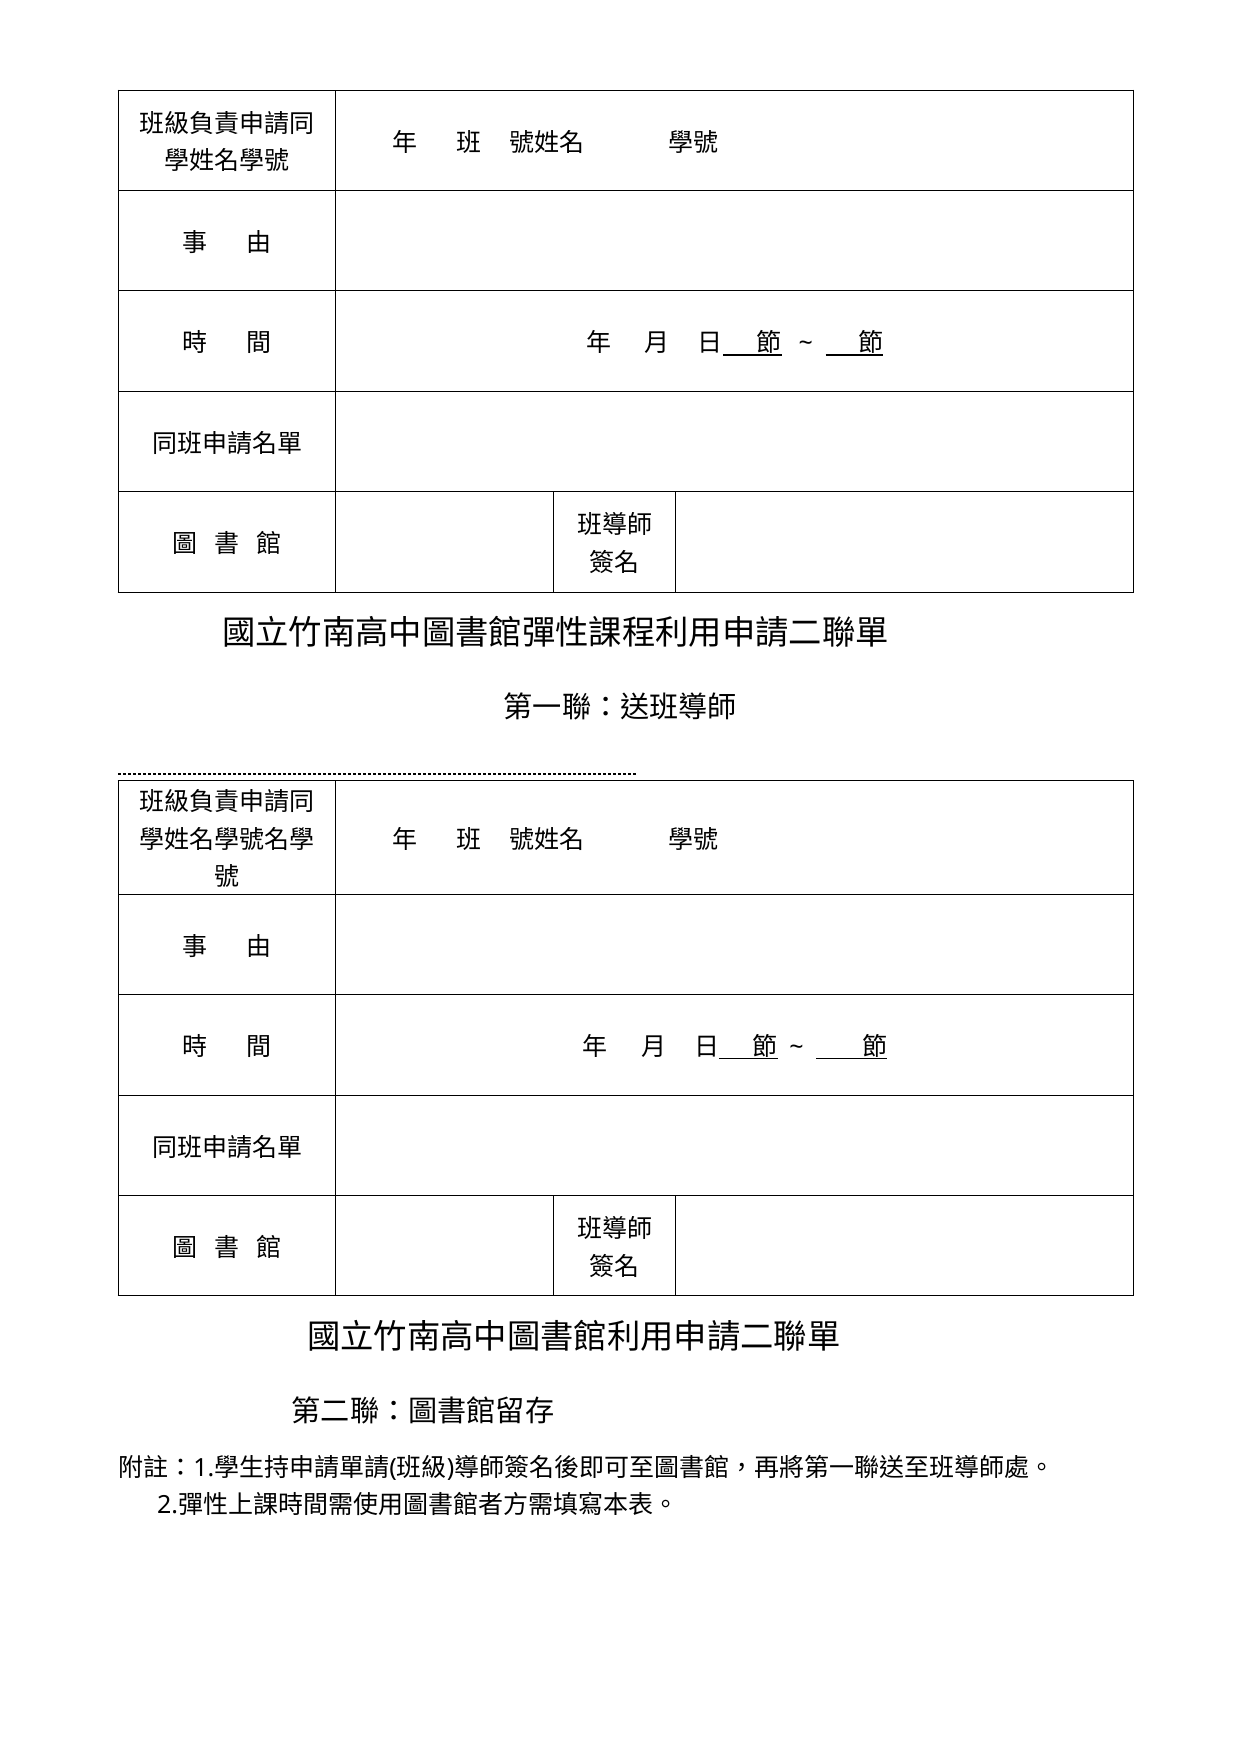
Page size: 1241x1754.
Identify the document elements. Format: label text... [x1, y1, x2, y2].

table_header 年 班 號姓名 學號 [336, 91, 1133, 190]
table_cell [336, 1096, 1133, 1195]
text 國立竹南高中圖書館彈性課程利用申請二聯單 [118, 593, 1122, 668]
text 附註：1.學生持申請單請(班級)導師簽名後即可至圖書館，再將第一聯送至班導師處。 [118, 1446, 1122, 1484]
table_cell [336, 1196, 553, 1295]
table_cell 班導師簽名 [554, 492, 675, 592]
table_cell [336, 191, 1133, 290]
text 第一聯：送班導師 [118, 668, 1122, 743]
table_cell 圖 書 館 [119, 492, 335, 592]
table_cell [336, 895, 1133, 994]
table_cell [676, 492, 1133, 592]
text 國立竹南高中圖書館利用申請二聯單 [118, 1296, 1122, 1371]
table_header 班級負責申請同學姓名學號名學號 [119, 781, 335, 894]
table_cell [336, 392, 1133, 491]
table_cell 事 由 [119, 191, 335, 290]
table_cell 時 間 [119, 995, 335, 1094]
table_cell 班導師簽名 [554, 1196, 675, 1295]
table_cell 年 月 日 節 ~ 節 [336, 995, 1133, 1094]
text 2.彈性上課時間需使用圖書館者方需填寫本表。 [118, 1484, 1122, 1521]
table_cell 事 由 [119, 895, 335, 994]
table_cell 同班申請名單 [119, 392, 335, 491]
table_cell 年 月 日 節 ~ 節 [336, 291, 1133, 391]
table_cell 時 間 [119, 291, 335, 391]
text 第二聯：圖書館留存 [118, 1371, 1122, 1446]
table_cell 同班申請名單 [119, 1096, 335, 1195]
table_header 年 班 號姓名 學號 [336, 781, 1133, 894]
table_cell [336, 492, 553, 592]
table_cell [676, 1196, 1133, 1295]
table_cell 圖 書 館 [119, 1196, 335, 1295]
table_header 班級負責申請同學姓名學號 [119, 91, 335, 190]
